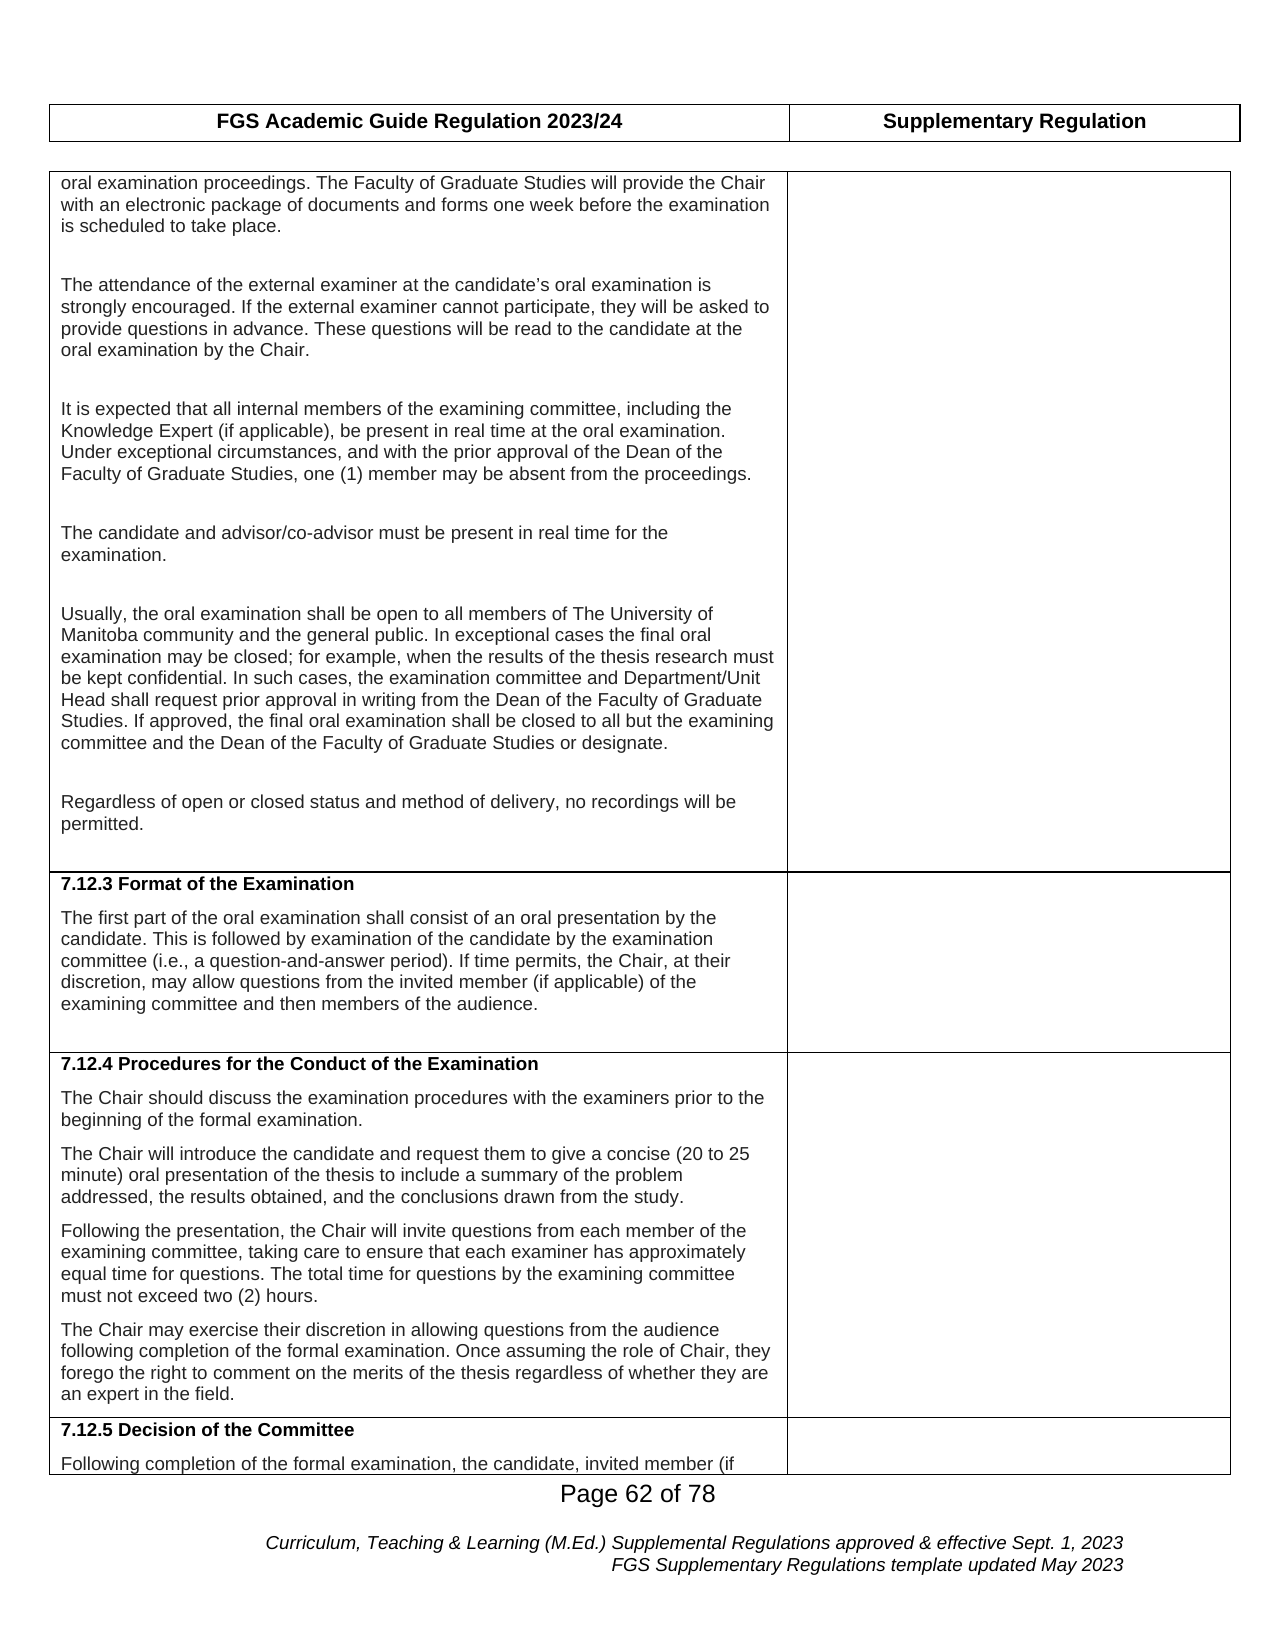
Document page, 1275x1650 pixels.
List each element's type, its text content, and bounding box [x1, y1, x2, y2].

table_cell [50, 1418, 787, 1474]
table_cell [788, 1418, 1230, 1474]
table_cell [50, 172, 787, 871]
table_cell 7.12.3 Format of the Examination The first part of the oral examination shall consist of an oral presentation by the candidate. This is followed by examination of the candidate by the examination committee (i.e., a question-and-answer period). If time permits, the Chair, at their discretion, may allow questions from the invited member (if applicable) of the examining committee and then members of the audience. [50, 873, 787, 1052]
table_cell [788, 1053, 1230, 1417]
table_cell [788, 172, 1230, 871]
table_cell 7.12.4 Procedures for the Conduct of the Examination The Chair should discuss the examination procedures with the examiners prior to the beginning of the formal examination. The Chair will introduce the candidate and request them to give a concise (20 to 25 minute) oral presentation of the thesis to include a summary of the problem addressed, the results obtained, and the conclusions drawn from the study. Following the presentation, the Chair will invite questions from each member of the examining committee, taking care to ensure that each examiner has approximately equal time for questions. The total time for questions by the examining committee must not exceed two (2) hours. The Chair may exercise their discretion in allowing questions from the audience following completion of the formal examination. Once assuming the role of Chair, they forego the right to comment on the merits of the thesis regardless of whether they are an expert in the field. [50, 1053, 787, 1417]
table_cell [788, 873, 1230, 1052]
